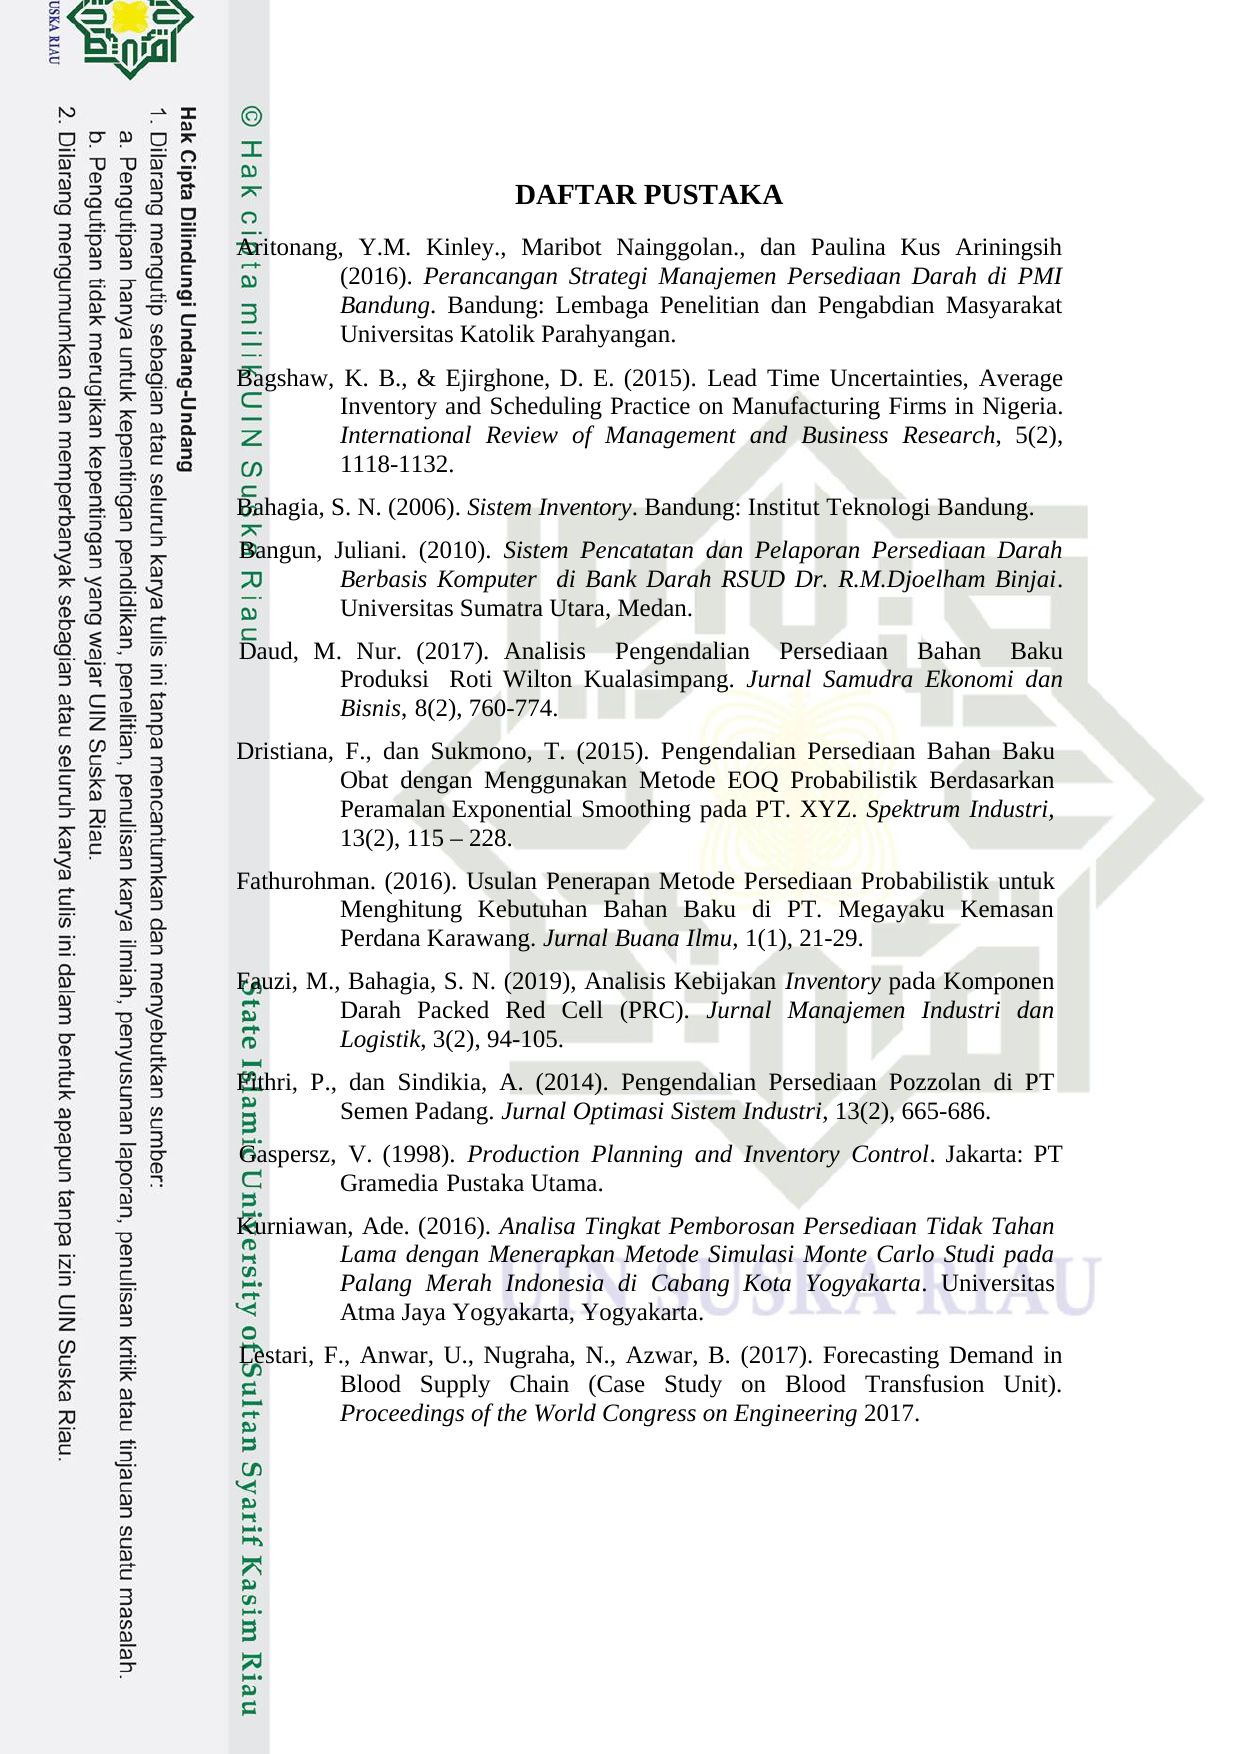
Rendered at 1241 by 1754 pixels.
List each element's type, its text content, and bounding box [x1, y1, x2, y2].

text DAFTAR PUSTAKA [236, 177, 1062, 211]
text Lestari, F., Anwar, U., Nugraha, N., Azwar, B. (2017). Forecasting Demand in Blood Supply Chain (Case Study on Blood Transfusion Unit). Proceedings of the World Congress on Engineering 2017. [238, 1340, 1063, 1426]
text Aritonang, Y.M. Kinley., Maribot Nainggolan., dan Paulina Kus Ariningsih (2016). Perancangan Strategi Manajemen Persediaan Darah di PMI Bandung. Bandung: Lembaga Penelitian dan Pengabdian Masyarakat Universitas Katolik Parahyangan. [236, 232, 1063, 348]
text Dristiana, F., dan Sukmono, T. (2015). Pengendalian Persediaan Bahan Baku Obat dengan Menggunakan Metode EOQ Probabilistik Berdasarkan Peramalan Exponential Smoothing pada PT. XYZ. Spektrum Industri, 13(2), 115 – 228. [236, 736, 1055, 851]
text Bagshaw, K. B., & Ejirghone, D. E. (2015). Lead Time Uncertainties, Average Inventory and Scheduling Practice on Manufacturing Firms in Nigeria. International Review of Management and Business Research, 5(2), 1118-1132. [236, 363, 1063, 478]
text Kurniawan, Ade. (2016). Analisa Tingkat Pemborosan Persediaan Tidak Tahan Lama dengan Menerapkan Metode Simulasi Monte Carlo Studi pada Palang Merah Indonesia di Cabang Kota Yogyakarta. Universitas Atma Jaya Yogyakarta, Yogyakarta. [236, 1211, 1055, 1326]
picture [0, 0, 1241, 1754]
text Gaspersz, V. (1998). Production Planning and Inventory Control. Jakarta: PT Gramedia Pustaka Utama. [238, 1139, 1063, 1196]
text Fauzi, M., Bahagia, S. N. (2019), Analisis Kebijakan Inventory pada Komponen Darah Packed Red Cell (PRC). Jurnal Manajemen Industri dan Logistik, 3(2), 94-105. [236, 966, 1055, 1053]
text Fithri, P., dan Sindikia, A. (2014). Pengendalian Persediaan Pozzolan di PT Semen Padang. Jurnal Optimasi Sistem Industri, 13(2), 665-686. [236, 1067, 1054, 1124]
text Fathurohman. (2016). Usulan Penerapan Metode Persediaan Probabilistik untuk Menghitung Kebutuhan Bahan Baku di PT. Megayaku Kemasan Perdana Karawang. Jurnal Buana Ilmu, 1(1), 21-29. [236, 866, 1055, 952]
text Daud, M. Nur. (2017). Analisis Pengendalian Persediaan Bahan Baku Produksi Roti Wilton Kualasimpang. Jurnal Samudra Ekonomi dan Bisnis, 8(2), 760-774. [238, 636, 1063, 722]
text Bangun, Juliani. (2010). Sistem Pencatatan dan Pelaporan Persediaan Darah Berbasis Komputer di Bank Darah RSUD Dr. R.M.Djoelham Binjai. Universitas Sumatra Utara, Medan. [238, 535, 1063, 621]
text Bahagia, S. N. (2006). Sistem Inventory. Bandung: Institut Teknologi Bandung. [236, 492, 1063, 521]
